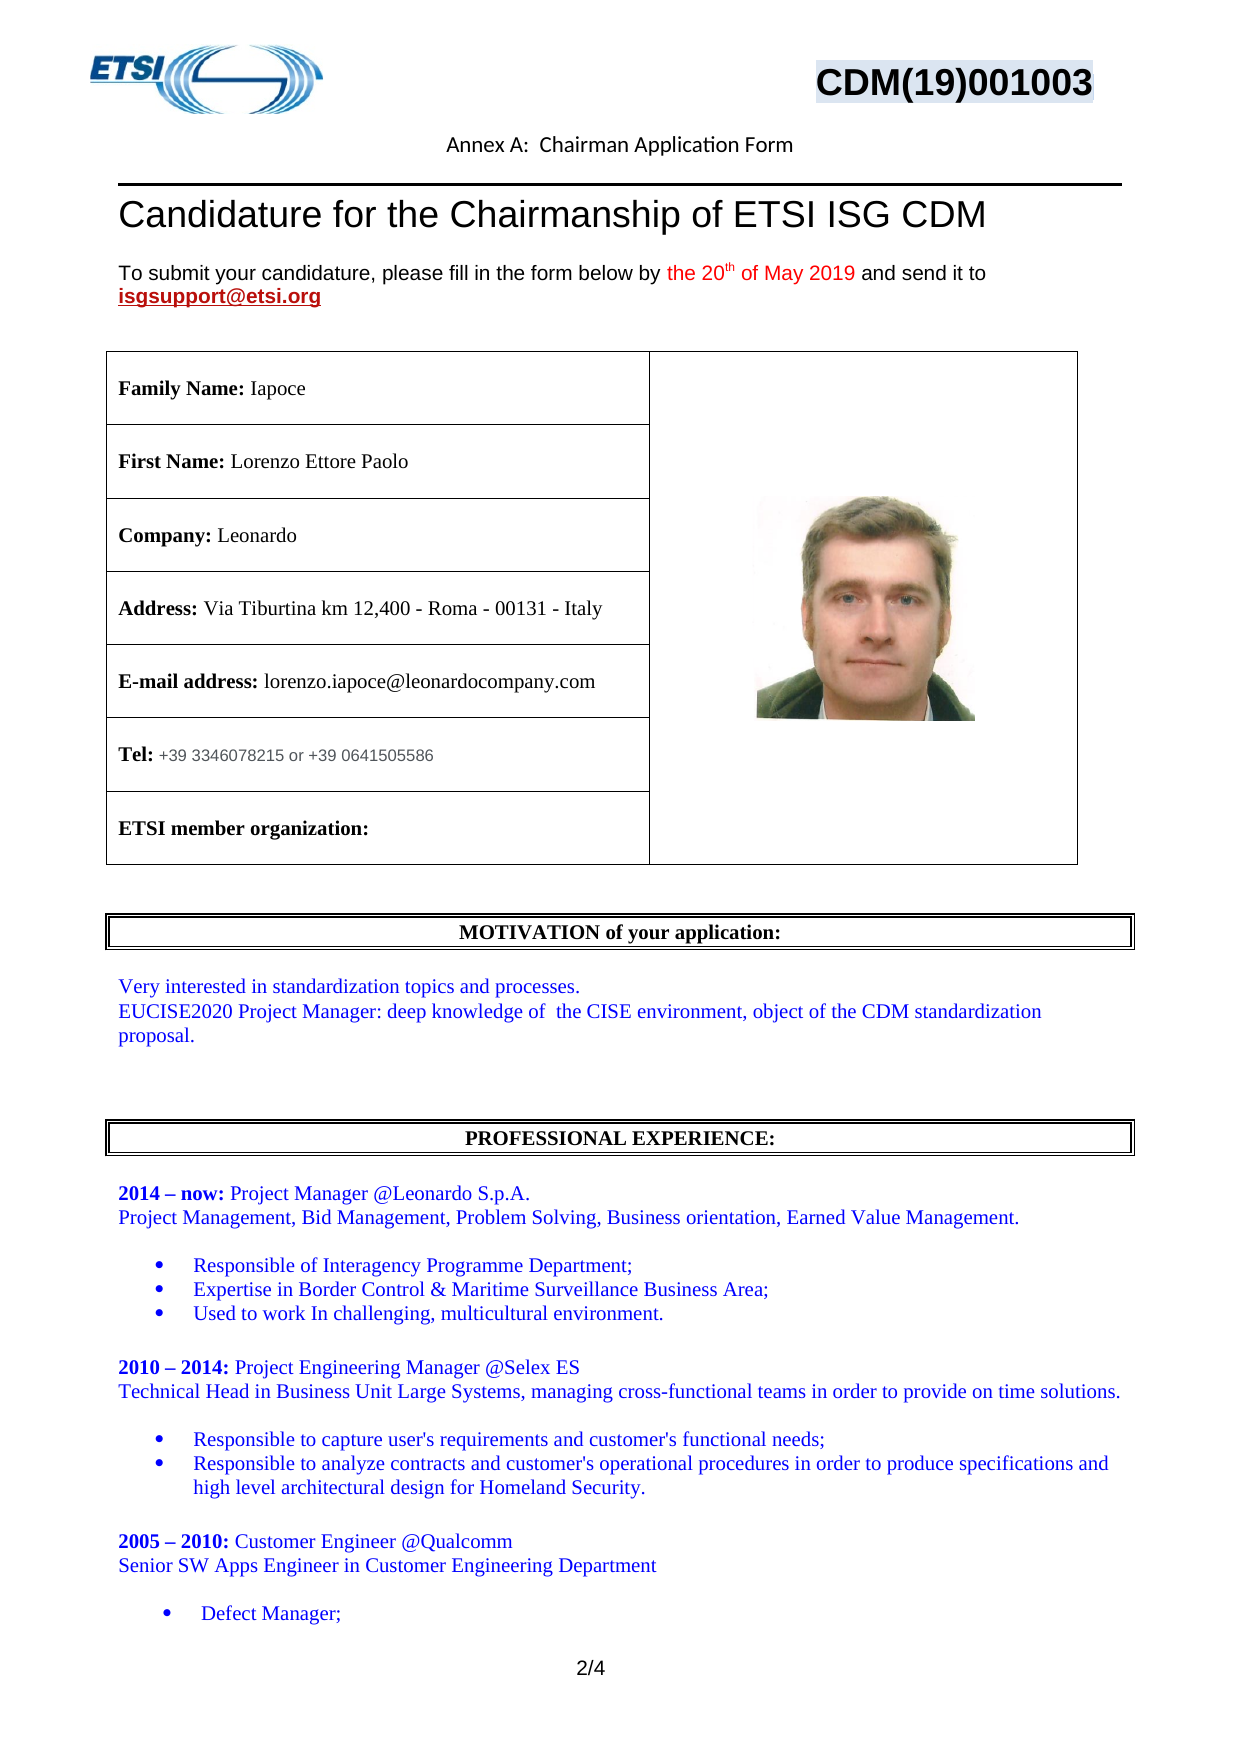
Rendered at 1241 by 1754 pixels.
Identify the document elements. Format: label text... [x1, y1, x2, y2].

text Candidature for the Chairmanship of ETSI ISG CDM [118, 186, 1122, 235]
table_cell Tel: +39 3346078215 or +39 0641505586 [107, 718, 649, 791]
table_cell E-mail address: lorenzo.iapoce@leonardocompany.com [107, 645, 649, 717]
text Very interested in standardization topics and processes. [118, 974, 1122, 998]
list Responsible to analyze contracts and customer's operational procedures in order to produce specifications and high level architectural design for Homeland Security. [156, 1451, 1122, 1499]
list Responsible of Interagency Programme Department; [156, 1253, 1122, 1277]
list Expertise in Border Control & Maritime Surveillance Business Area; [156, 1277, 1122, 1301]
table_cell ETSI member organization: [107, 792, 649, 864]
subtitle To submit your candidature, please fill in the form below by the 20th of May 2019 and send it to isgsupport@etsi.org [118, 251, 1122, 308]
text 2014 – now: Project Manager @Leonardo S.p.A. [118, 1181, 1122, 1204]
table_header [650, 352, 1077, 864]
text Senior SW Apps Engineer in Customer Engineering Department [118, 1553, 1122, 1577]
picture [752, 496, 975, 721]
table_header Family Name: Iapoce [107, 352, 649, 424]
list Used to work In challenging, multicultural environment. [156, 1301, 1122, 1325]
text Project Management, Bid Management, Problem Solving, Business orientation, Earned Value Management. [118, 1204, 1122, 1229]
text 2010 – 2014: Project Engineering Manager @Selex ES [118, 1355, 1122, 1379]
picture [88, 44, 323, 113]
text EUCISE2020 Project Manager: deep knowledge of the CISE environment, object of the CDM standardization proposal. [118, 998, 1122, 1047]
table_cell First Name: Lorenzo Ettore Paolo [107, 425, 649, 498]
text Annex A: Chairman Application Form [118, 130, 1122, 158]
table_cell Company: Leonardo [107, 499, 649, 571]
table_cell Address: Via Tiburtina km 12,400 - Roma - 00131 - Italy [107, 572, 649, 644]
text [118, 1529, 1122, 1553]
text Technical Head in Business Unit Large Systems, managing cross-functional teams in order to provide on time solutions. [118, 1379, 1122, 1403]
list Defect Manager; [163, 1601, 1122, 1625]
list Responsible to capture user's requirements and customer's functional needs; [156, 1427, 1122, 1451]
